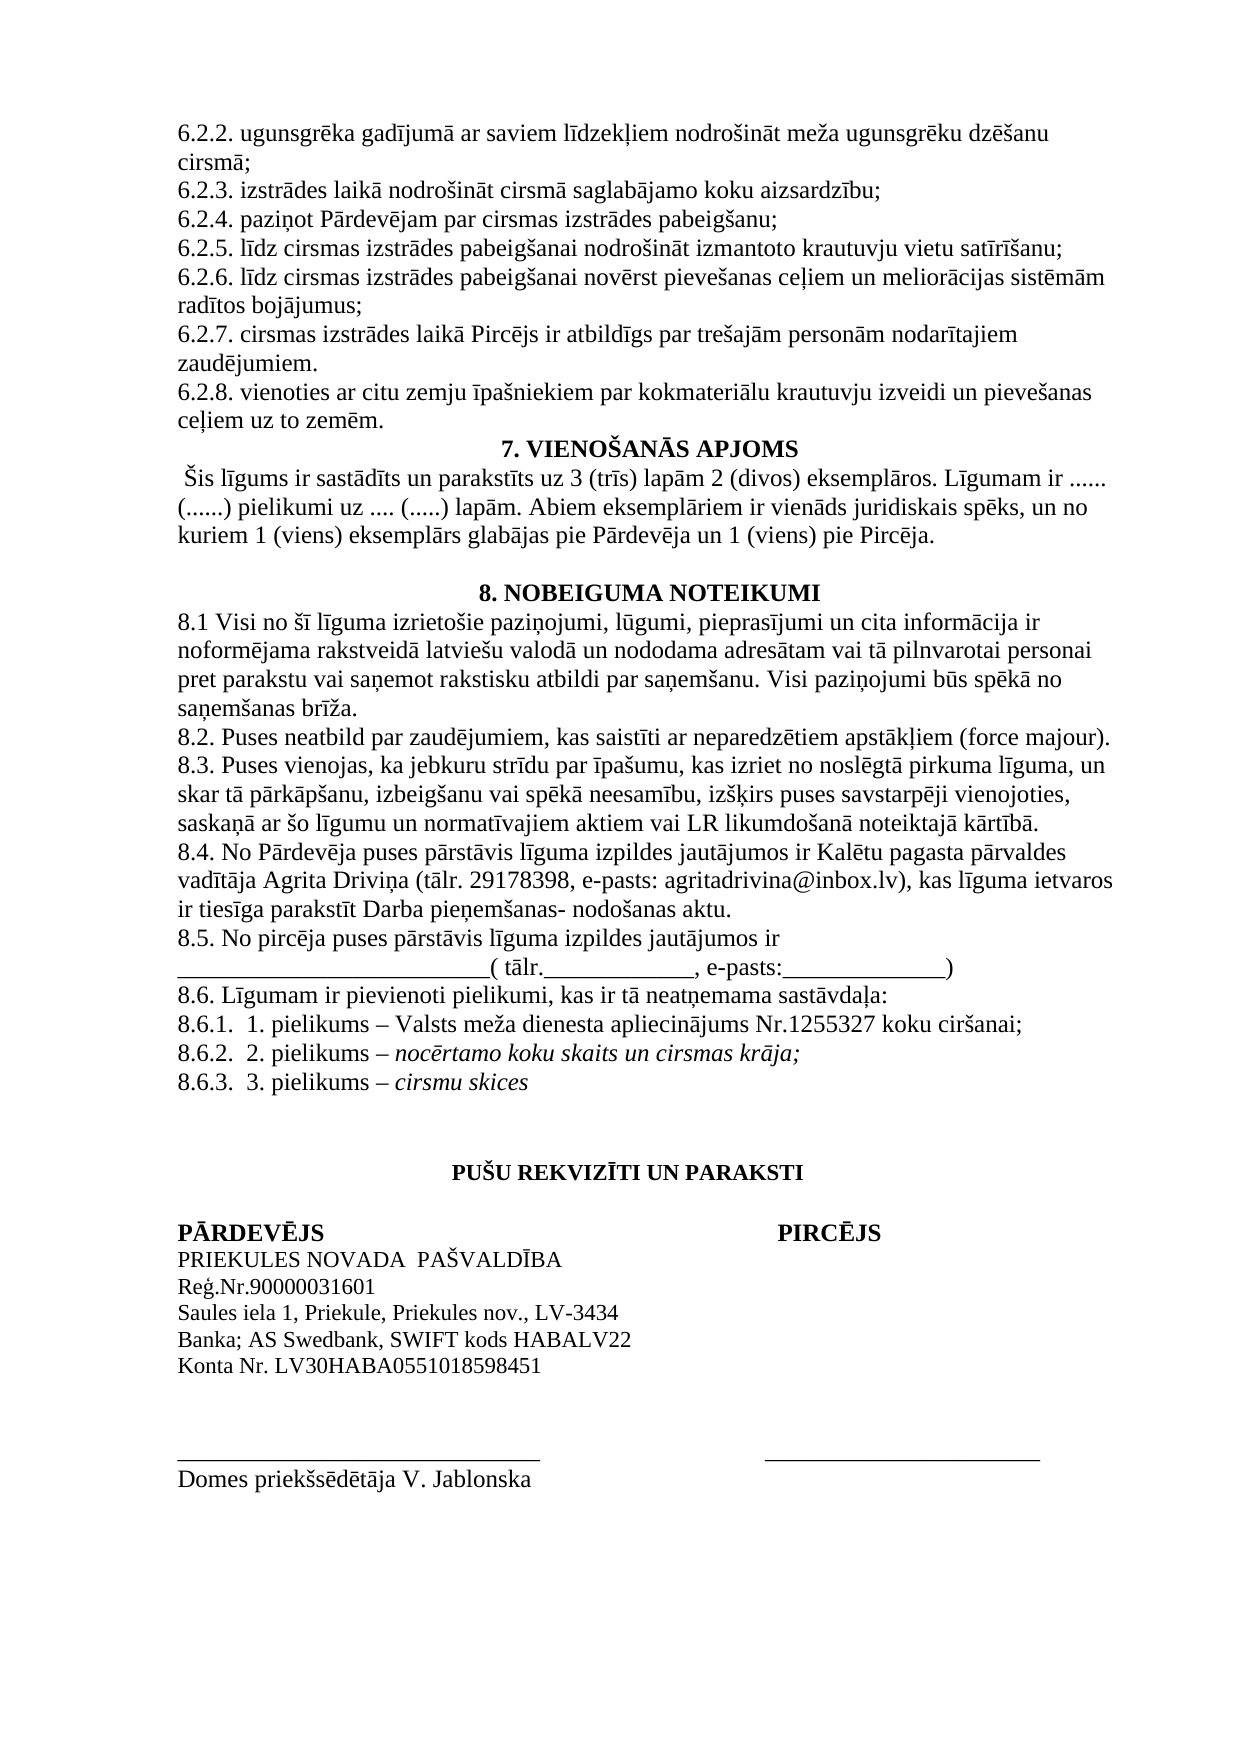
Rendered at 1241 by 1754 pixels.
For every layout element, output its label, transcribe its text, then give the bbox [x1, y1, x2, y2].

text 6.2.6. līdz cirsmas izstrādes pabeigšanai novērst pievešanas ceļiem un meliorācijas sistēmām radītos bojājumus; [177, 262, 1122, 319]
text 8.6. Līgumam ir pievienoti pielikumi, kas ir tā neatņemama sastāvdaļa: [177, 981, 1122, 1009]
text 6.2.3. izstrādes laikā nodrošināt cirsmā saglabājamo koku aizsardzību; [177, 176, 1122, 204]
text 8.1 Visi no šī līguma izrietošie paziņojumi, lūgumi, pieprasījumi un cita informācija ir noformējama rakstveidā latviešu valodā un nododama adresātam vai tā pilnvarotai personai pret parakstu vai saņemot rakstisku atbildi par saņemšanu. Visi paziņojumi būs spēkā no saņemšanas brīža. [177, 607, 1122, 722]
text 8.2. Puses neatbild par zaudējumiem, kas saistīti ar neparedzētiem apstākļiem (force majour). [177, 722, 1122, 751]
text PUŠU REKVIZĪTI UN PARAKSTI [177, 1159, 1078, 1185]
text 8. NOBEIGUMA NOTEIKUMI [177, 578, 1122, 607]
text 6.2.8. vienoties ar citu zemju īpašniekiem par kokmateriālu krautuvju izveidi un pievešanas ceļiem uz to zemēm. [177, 377, 1122, 434]
text PRIEKULES NOVADA PAŠVALDĪBA [177, 1247, 1078, 1273]
text 6.2.2. ugunsgrēka gadījumā ar saviem līdzekļiem nodrošināt meža ugunsgrēku dzēšanu cirsmā; [177, 118, 1122, 176]
text 8.3. Puses vienojas, ka jebkuru strīdu par īpašumu, kas izriet no noslēgtā pirkuma līguma, un skar tā pārkāpšanu, izbeigšanu vai spēkā neesamību, izšķirs puses savstarpēji vienojoties, saskaņā ar šo līgumu un normatīvajiem aktiem vai LR likumdošanā noteiktajā kārtībā. [177, 751, 1122, 837]
text 6.2.7. cirsmas izstrādes laikā Pircējs ir atbildīgs par trešajām personām nodarītajiem zaudējumiem. [177, 319, 1122, 377]
text 7. VIENOŠANĀS APJOMS [177, 434, 1122, 463]
text 8.6.3. 3. pielikums – cirsmu skices [177, 1067, 1122, 1096]
text _____________________________ ______________________ [177, 1435, 1078, 1464]
text Banka; AS Swedbank, SWIFT kods HABALV22 [177, 1326, 1078, 1352]
text Konta Nr. LV30HABA0551018598451 [177, 1352, 1078, 1378]
text 6.2.5. līdz cirsmas izstrādes pabeigšanai nodrošināt izmantoto krautuvju vietu satīrīšanu; [177, 233, 1122, 262]
text Domes priekšsēdētāja V. Jablonska [177, 1464, 1078, 1493]
text 6.2.4. paziņot Pārdevējam par cirsmas izstrādes pabeigšanu; [177, 204, 1122, 233]
text Reģ.Nr.90000031601 [177, 1273, 1078, 1299]
text PĀRDEVĒJS PIRCĒJS [177, 1218, 1078, 1247]
text 8.6.1. 1. pielikums – Valsts meža dienesta apliecinājums Nr.1255327 koku ciršanai; [177, 1009, 1122, 1038]
text Šis līgums ir sastādīts un parakstīts uz 3 (trīs) lapām 2 (divos) eksemplāros. Līgumam ir ...... (......) pielikumi uz .... (.....) lapām. Abiem eksemplāriem ir vienāds juridiskais spēks, un no kuriem 1 (viens) eksemplārs glabājas pie Pārdevēja un 1 (viens) pie Pircēja. [177, 463, 1122, 549]
text Saules iela 1, Priekule, Priekules nov., LV-3434 [177, 1299, 1078, 1326]
text 8.4. No Pārdevēja puses pārstāvis līguma izpildes jautājumos ir Kalētu pagasta pārvaldes vadītāja Agrita Driviņa (tālr. 29178398, e-pasts: agritadrivina@inbox.lv), kas līguma ietvaros ir tiesīga parakstīt Darba pieņemšanas- nodošanas aktu. [177, 837, 1122, 923]
text 8.6.2. 2. pielikums – nocērtamo koku skaits un cirsmas krāja; [177, 1038, 1122, 1067]
text 8.5. No pircēja puses pārstāvis līguma izpildes jautājumos ir _________________________( tālr.____________, e-pasts:_____________) [177, 923, 1122, 981]
